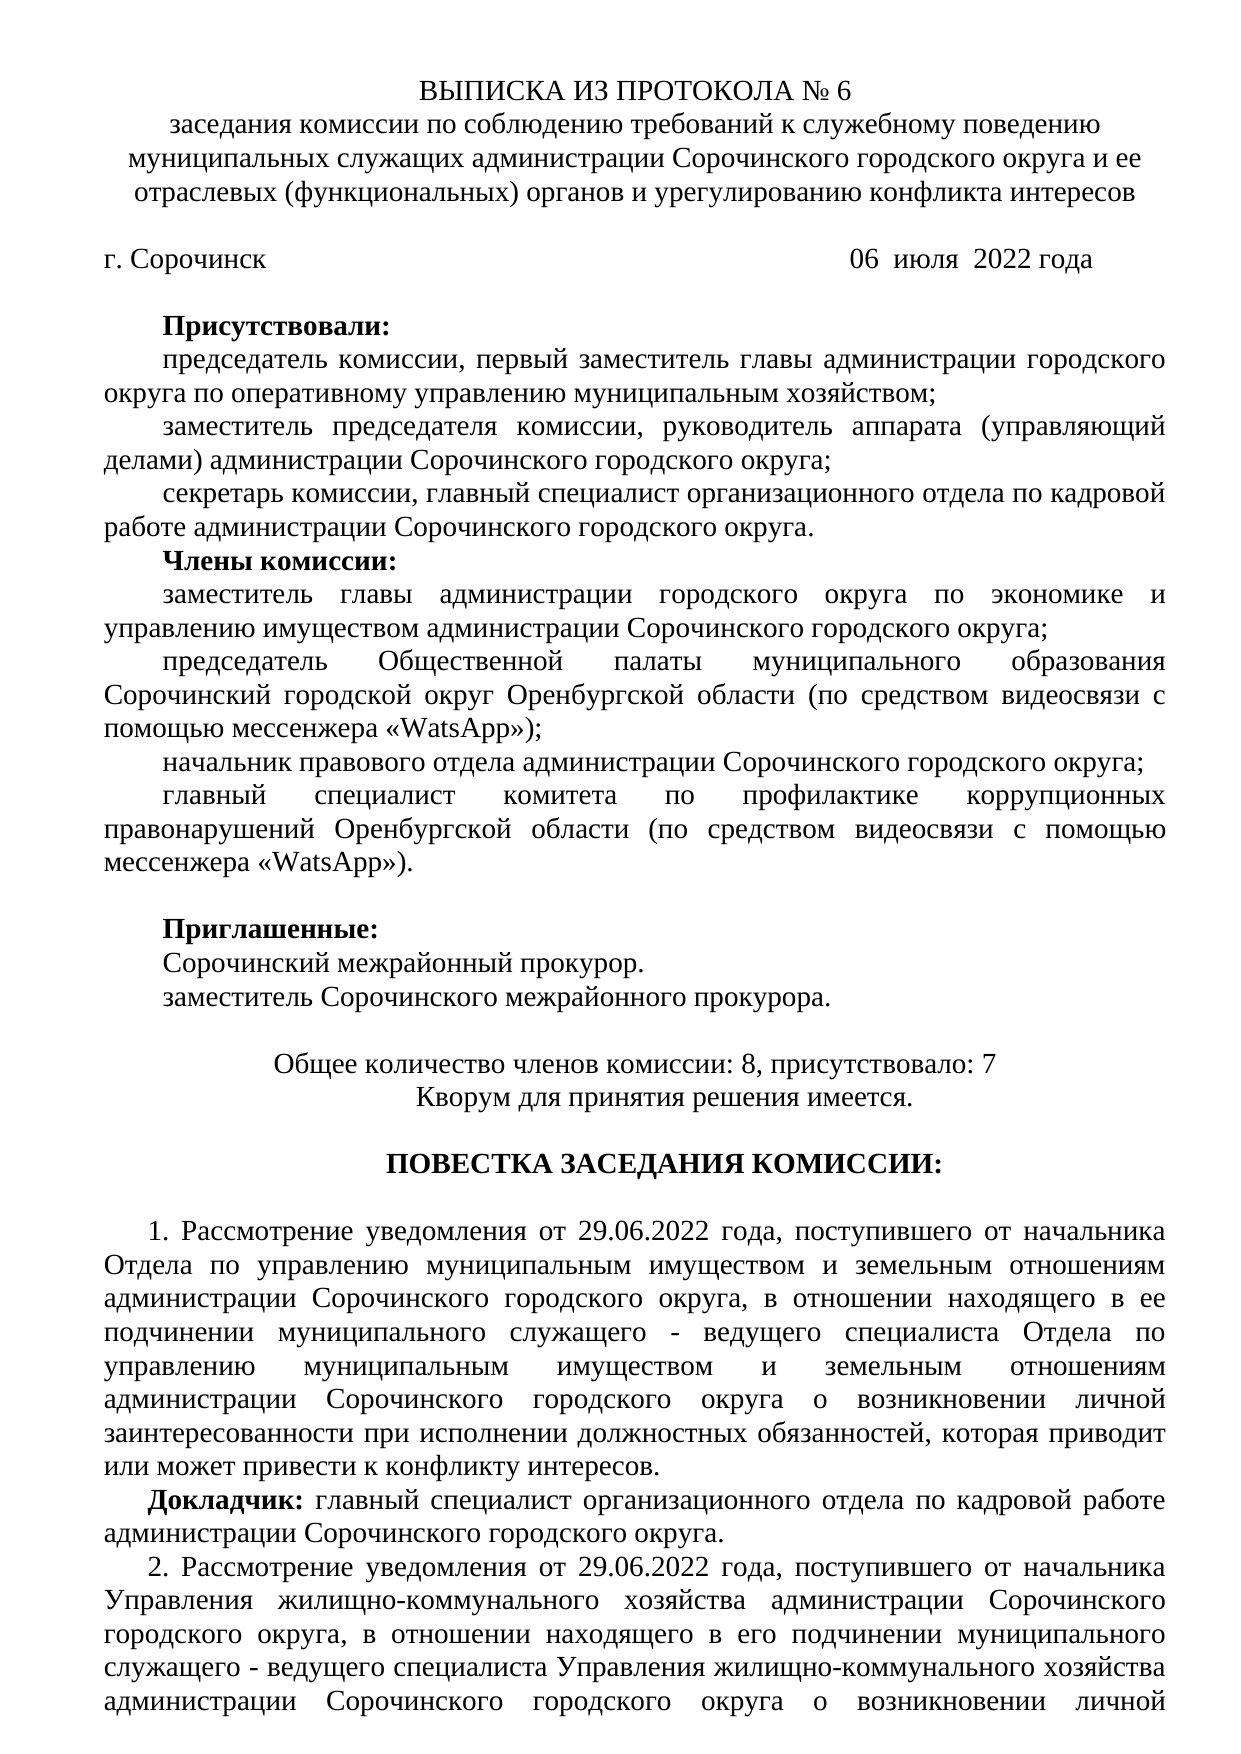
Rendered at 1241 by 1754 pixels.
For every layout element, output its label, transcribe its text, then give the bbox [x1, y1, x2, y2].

text главный специалист комитета по профилактике коррупционных правонарушений Оренбургской области (по средством видеосвязи с помощью мессенжера «WatsApp»). [103, 777, 1167, 878]
text ПОВЕСТКА ЗАСЕДАНИЯ КОМИССИИ: [103, 1146, 1167, 1180]
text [103, 1549, 1167, 1717]
text заместитель председателя комиссии, руководитель аппарата (управляющий делами) администрации Сорочинского городского округа; [103, 408, 1167, 476]
text заместитель Сорочинского межрайонного прокурора. [103, 979, 1167, 1012]
text Кворум для принятия решения имеется. [103, 1079, 1167, 1113]
text 1. Рассмотрение уведомления от 29.06.2022 года, поступившего от начальника Отдела по управлению муниципальным имуществом и земельным отношениям администрации Сорочинского городского округа, в отношении находящего в ее подчинении муниципального служащего - ведущего специалиста Отдела по управлению муниципальным имуществом и земельным отношениям администрации Сорочинского городского округа о возникновении личной заинтересованности при исполнении должностных обязанностей, которая приводит или может привести к конфликту интересов. [103, 1213, 1167, 1482]
text председатель комиссии, первый заместитель главы администрации городского округа по оперативному управлению муниципальным хозяйством; [103, 341, 1167, 408]
text ВЫПИСКА ИЗ ПРОТОКОЛА № 6 [103, 73, 1167, 107]
text Сорочинский межрайонный прокурор. [103, 945, 1167, 979]
text начальник правового отдела администрации Сорочинского городского округа; [103, 744, 1167, 777]
text секретарь комиссии, главный специалист организационного отдела по кадровой работе администрации Сорочинского городского округа. [103, 476, 1167, 543]
text Общее количество членов комиссии: 8, присутствовало: 7 [103, 1046, 1167, 1079]
text Присутствовали: [103, 308, 1167, 341]
text Приглашенные: [103, 912, 1167, 945]
text Докладчик: главный специалист организационного отдела по кадровой работе администрации Сорочинского городского округа. [103, 1482, 1167, 1549]
text заместитель главы администрации городского округа по экономике и управлению имуществом администрации Сорочинского городского округа; [103, 576, 1167, 643]
text заседания комиссии по соблюдению требований к служебному поведению муниципальных служащих администрации Сорочинского городского округа и ее отраслевых (функциональных) органов и урегулированию конфликта интересов [103, 107, 1167, 207]
text Члены комиссии: [103, 543, 1167, 576]
text председатель Общественной палаты муниципального образования Сорочинский городской округ Оренбургской области (по средством видеосвязи с помощью мессенжера «WatsApp»); [103, 643, 1167, 744]
text г. Сорочинск 06 июля 2022 года [103, 241, 1167, 274]
